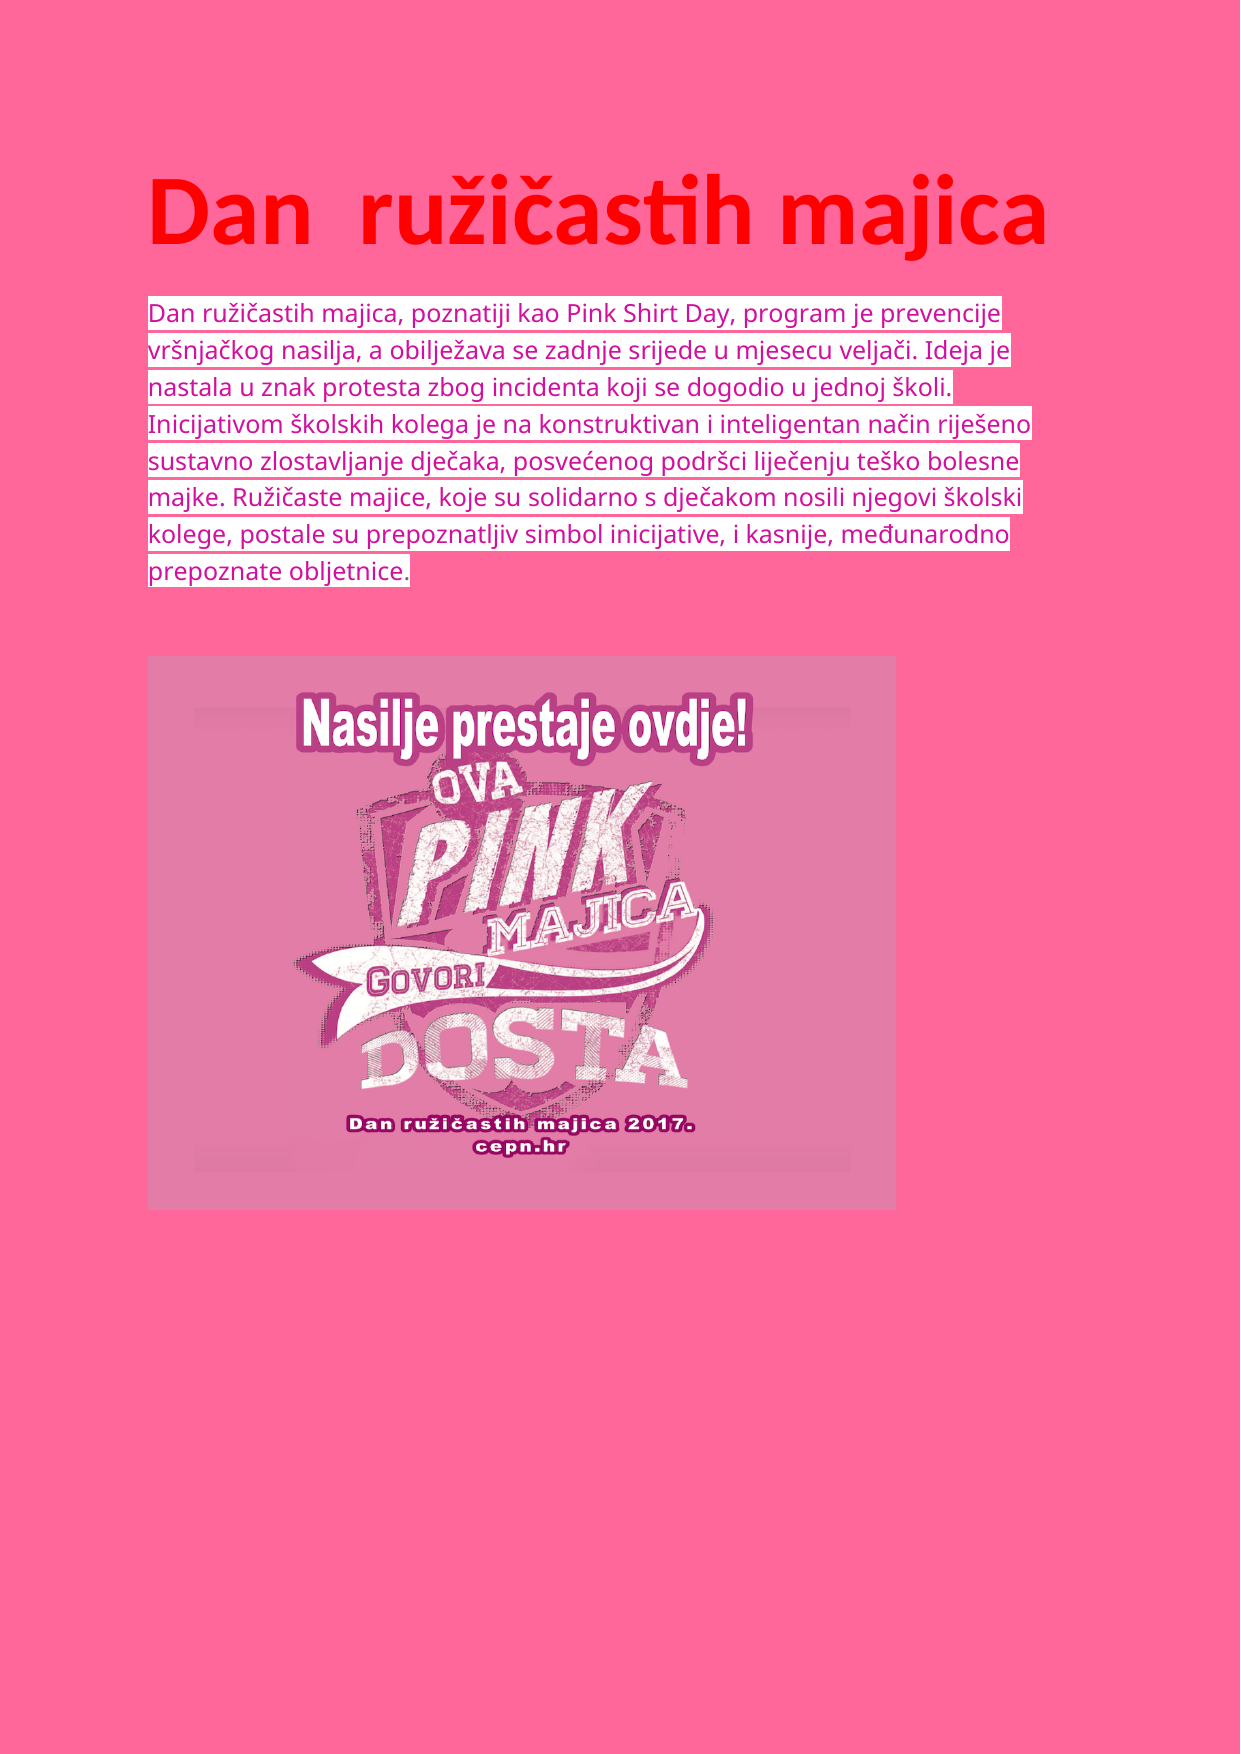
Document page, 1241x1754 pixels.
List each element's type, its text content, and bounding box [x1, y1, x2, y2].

picture [147, 656, 897, 1210]
text Dan ružičastih majica [148, 148, 1093, 270]
text Dan ružičastih majica, poznatiji kao Pink Shirt Day, program je prevencije vršnjačkog nasilja, a obilježava se zadnje srijede u mjesecu veljači. Ideja je nastala u znak protesta zbog incidenta koji se dogodio u jednoj školi. Inicijativom školskih kolega je na konstruktivan i inteligentan način riješeno sustavno zlostavljanje dječaka, posvećenog podršci liječenju teško bolesne majke. Ružičaste majice, koje su solidarno s dječakom nosili njegovi školski kolege, postale su prepoznatljiv simbol inicijative, i kasnije, međunarodno prepoznate obljetnice. [148, 296, 1093, 587]
